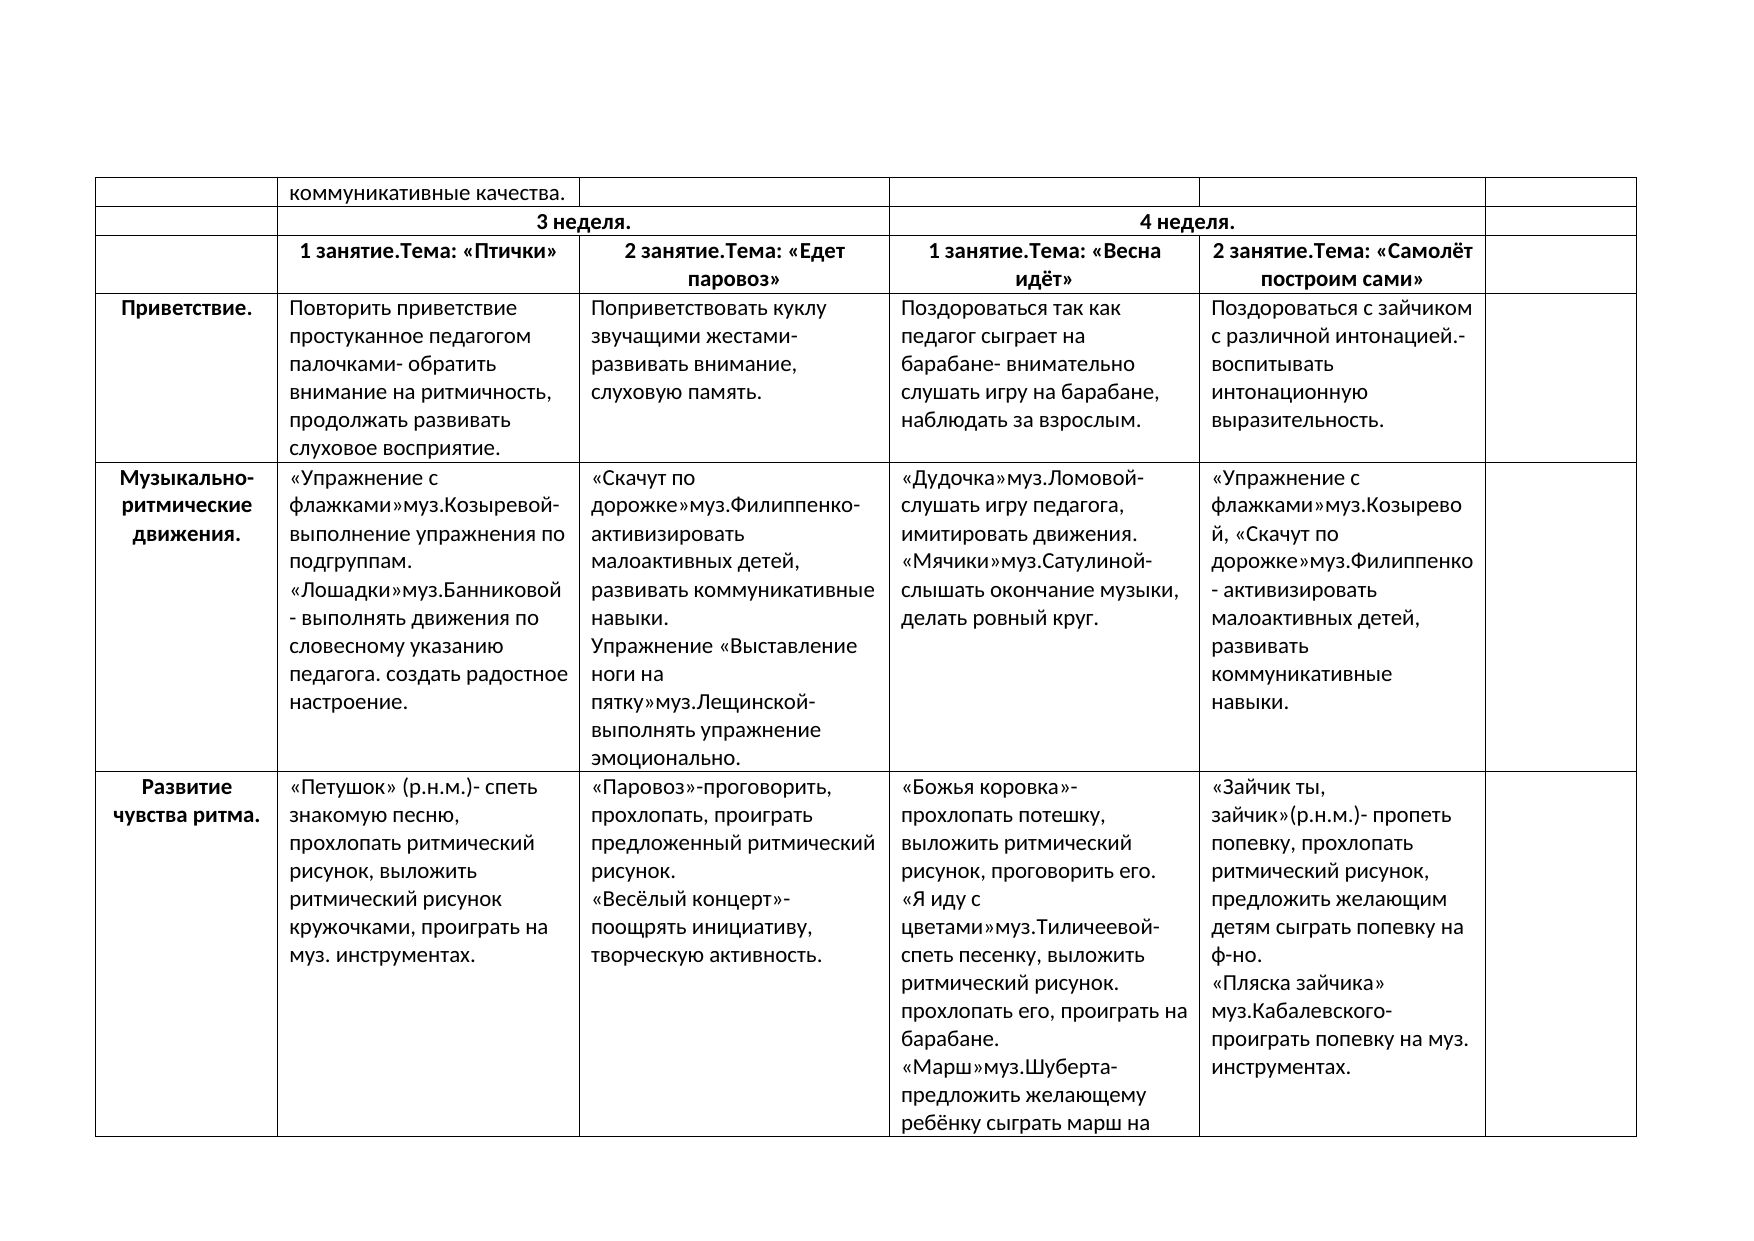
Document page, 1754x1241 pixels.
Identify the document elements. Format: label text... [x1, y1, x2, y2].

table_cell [890, 178, 1199, 206]
table_cell Приветствие. [96, 294, 277, 462]
table_cell [1486, 207, 1636, 235]
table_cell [96, 178, 277, 206]
table_cell 3 неделя. [278, 207, 889, 235]
table_cell Повторить приветствие простуканное педагогом палочками- обратить внимание на ритмичность, продолжать развивать слуховое восприятие. [278, 294, 579, 462]
table_cell [1486, 294, 1636, 462]
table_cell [278, 178, 579, 206]
table_cell Музыкально-ритмические движения. [96, 463, 277, 771]
table_cell [1486, 178, 1636, 206]
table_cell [580, 772, 889, 1136]
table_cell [890, 772, 1199, 1136]
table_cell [1200, 178, 1485, 206]
table_cell «Упражнение с флажками»муз.Козыревой- выполнение упражнения по подгруппам. «Лошадки»муз.Банниковой- выполнять движения по словесному указанию педагога. создать радостное настроение. [278, 463, 579, 771]
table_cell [1200, 772, 1485, 1136]
table_cell 1 занятие.Тема: «Весна идёт» [890, 236, 1199, 292]
table_cell Поздороваться так как педагог сыграет на барабане- внимательно слушать игру на барабане, наблюдать за взрослым. [890, 294, 1199, 462]
table_cell 2 занятие.Тема: «Едет паровоз» [580, 236, 889, 292]
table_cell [580, 178, 889, 206]
table_cell 1 занятие.Тема: «Птички» [278, 236, 579, 292]
table_cell 4 неделя. [890, 207, 1485, 235]
table_cell [96, 236, 277, 292]
table_cell [96, 207, 277, 235]
table_cell Поздороваться с зайчиком с различной интонацией.- воспитывать интонационную выразительность. [1200, 294, 1485, 462]
table_cell «Упражнение с флажками»муз.Козыревой, «Скачут по дорожке»муз.Филиппенко- активизировать малоактивных детей, развивать коммуникативные навыки. [1200, 463, 1485, 771]
table_cell «Дудочка»муз.Ломовой- слушать игру педагога, имитировать движения. «Мячики»муз.Сатулиной- слышать окончание музыки, делать ровный круг. [890, 463, 1199, 771]
table_cell [1486, 463, 1636, 771]
table_cell [1486, 772, 1636, 1136]
table_cell 2 занятие.Тема: «Самолёт построим сами» [1200, 236, 1485, 292]
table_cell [96, 772, 277, 1136]
table_cell Поприветствовать куклу звучащими жестами- развивать внимание, слуховую память. [580, 294, 889, 462]
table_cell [278, 772, 579, 1136]
table_cell [1486, 236, 1636, 292]
table_cell «Скачут по дорожке»муз.Филиппенко- активизировать малоактивных детей, развивать коммуникативные навыки. Упражнение «Выставление ноги на пятку»муз.Лещинской- выполнять упражнение эмоционально. [580, 463, 889, 771]
